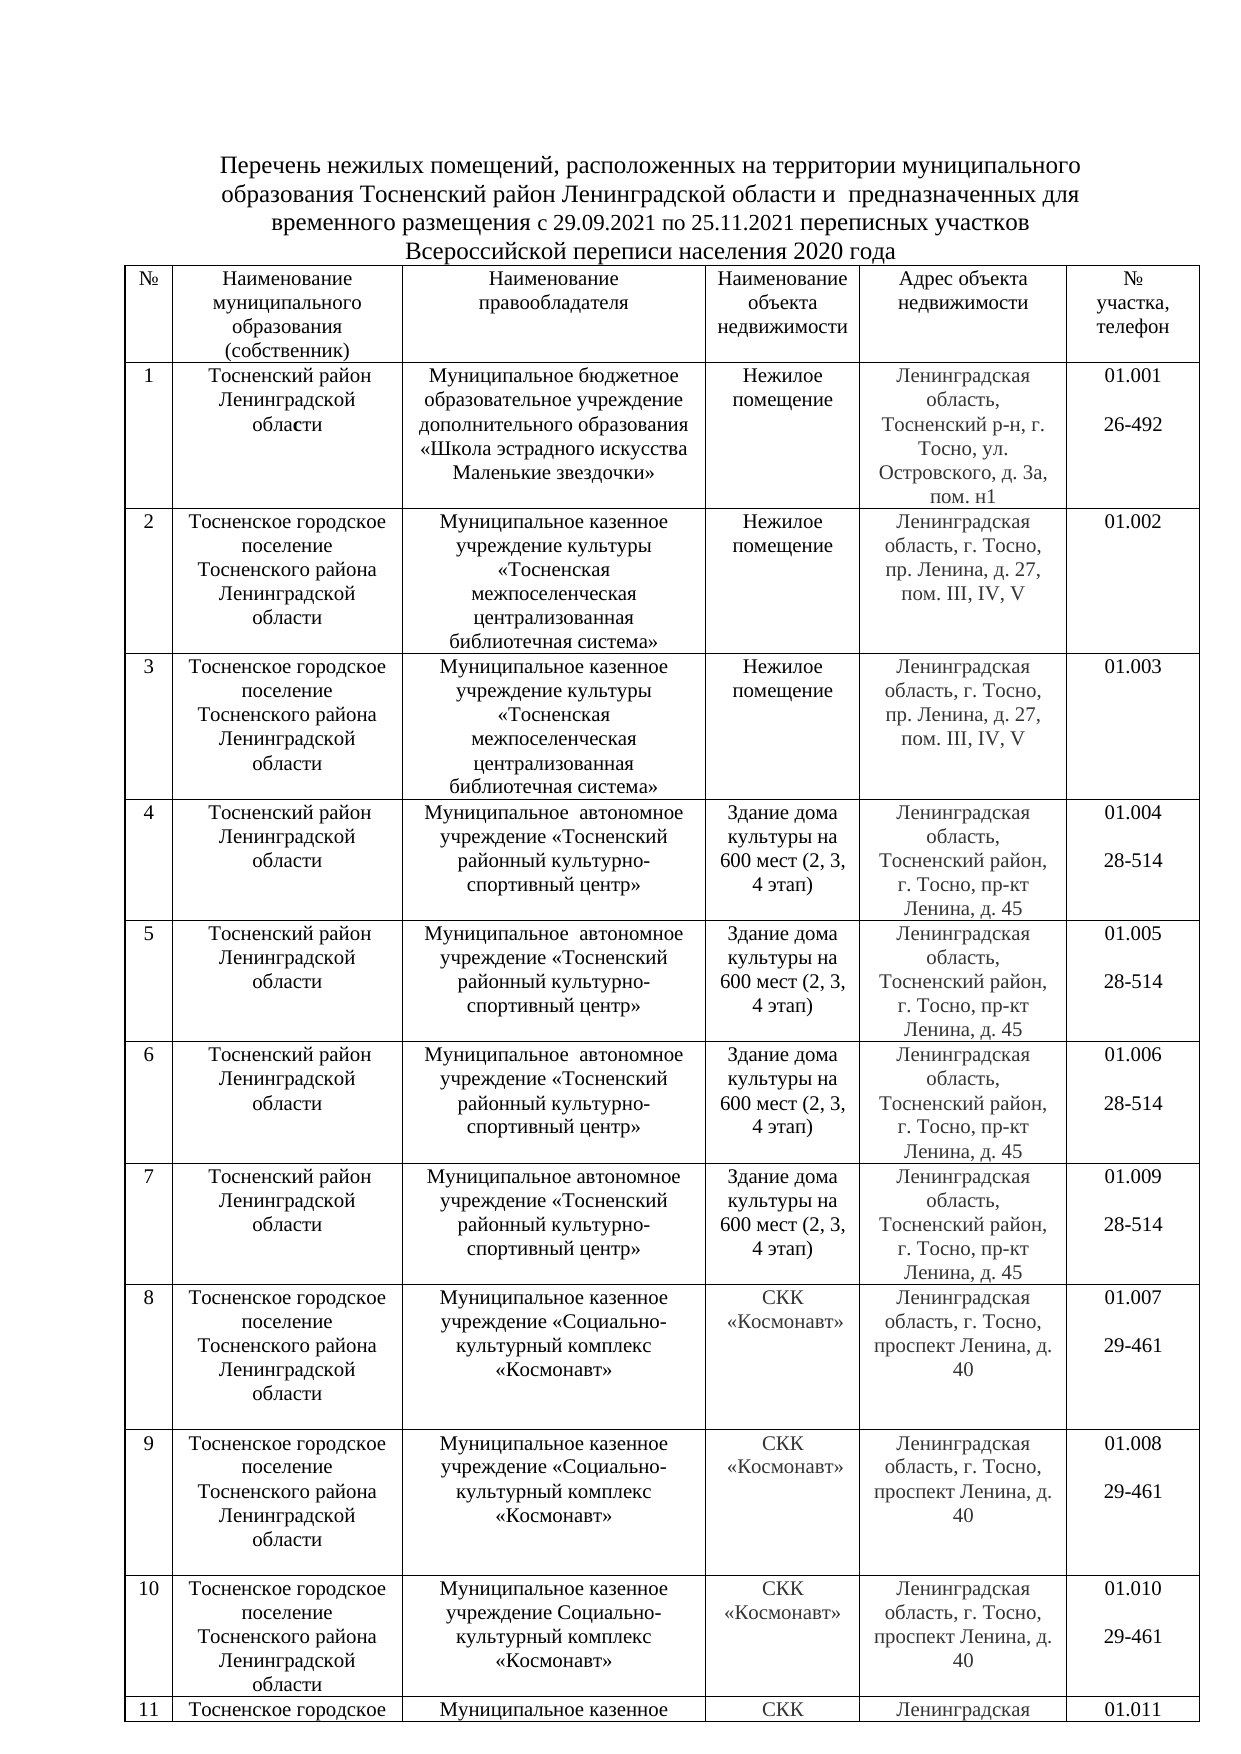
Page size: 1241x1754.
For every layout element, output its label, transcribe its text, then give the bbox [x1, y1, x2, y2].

table_cell 01.009 28-514 [1067, 1164, 1199, 1284]
table_cell 11 [126, 1697, 172, 1721]
table_header № участка, телефон [1067, 266, 1199, 362]
table_cell Муниципальное казенное учреждение культуры «Тосненская межпоселенческая централизованная библиотечная система» [403, 509, 705, 653]
text Всероссийской переписи населения 2020 года [125, 236, 1176, 265]
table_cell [403, 1576, 705, 1696]
table_cell 01.008 29-461 [1067, 1430, 1199, 1575]
table_cell Ленинградская область, г. Тосно, пр. Ленина, д. 27, пом. III, IV, V [860, 509, 1066, 653]
table_cell 01.003 [1067, 654, 1199, 798]
table_cell Тосненский район Ленинградской области [173, 921, 402, 1041]
table_cell 2 [126, 509, 172, 653]
table_cell 8 [126, 1285, 172, 1429]
table_cell Тосненский район Ленинградской области [173, 363, 402, 508]
table_cell Тосненское городское поселение Тосненского района Ленинградской области [173, 654, 402, 798]
table_cell Ленинградская область, Тосненский район, г. Тосно, пр-кт Ленина, д. 45 [860, 1164, 1066, 1284]
table_cell Тосненский район Ленинградской области [173, 800, 402, 920]
table_cell 7 [126, 1164, 172, 1284]
table_cell Ленинградская область, г. Тосно, проспект Ленина, д. 40 [860, 1430, 1066, 1575]
table_cell Ленинградская область, г. Тосно, пр. Ленина, д. 27, пом. III, IV, V [860, 654, 1066, 798]
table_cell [173, 1697, 402, 1721]
table_cell 01.007 29-461 [1067, 1285, 1199, 1429]
table_cell 10 [126, 1576, 172, 1696]
table_cell Тосненский район Ленинградской области [173, 1042, 402, 1163]
table_cell 4 [126, 800, 172, 920]
table_cell Ленинградская область, Тосненский р-н, г. Тосно, ул. Островского, д. 3а, пом. н1 [860, 363, 1066, 508]
table_cell 01.005 28-514 [1067, 921, 1199, 1041]
table_cell 01.006 28-514 [1067, 1042, 1199, 1163]
table_cell Здание дома культуры на 600 мест (2, 3, 4 этап) [706, 921, 859, 1041]
table_cell 6 [126, 1042, 172, 1163]
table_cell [860, 1576, 1066, 1696]
table_cell Муниципальное автономное учреждение «Тосненский районный культурно-спортивный центр» [403, 1164, 705, 1284]
table_header Наименование муниципального образования (собственник) [173, 266, 402, 362]
text Перечень нежилых помещений, расположенных на территории муниципального [125, 150, 1176, 179]
text образования Тосненский район Ленинградской области и предназначенных для [125, 179, 1176, 207]
table_cell Муниципальное казенное учреждение «Социально-культурный комплекс «Космонавт» [403, 1430, 705, 1575]
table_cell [173, 1576, 402, 1696]
table_cell СКК «Космонавт» [706, 1697, 859, 1721]
table_cell 1 [126, 363, 172, 508]
table_cell Тосненское городское поселение Тосненского района Ленинградской области [173, 509, 402, 653]
table_cell Тосненский район Ленинградской области [173, 1164, 402, 1284]
table_cell 5 [126, 921, 172, 1041]
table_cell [860, 1697, 1066, 1721]
table_cell 01.004 28-514 [1067, 800, 1199, 920]
table_cell Тосненское городское поселение Тосненского района Ленинградской области [173, 1285, 402, 1429]
table_cell Муниципальное автономное учреждение «Тосненский районный культурно-спортивный центр» [403, 921, 705, 1041]
table_cell Муниципальное автономное учреждение «Тосненский районный культурно-спортивный центр» [403, 800, 705, 920]
table_cell Нежилое помещение [706, 654, 859, 798]
table_cell 01.011 29-461 [1067, 1697, 1199, 1721]
table_cell Здание дома культуры на 600 мест (2, 3, 4 этап) [706, 1042, 859, 1163]
table_cell СКК «Космонавт» [706, 1430, 859, 1575]
table_cell Ленинградская область, Тосненский район, г. Тосно, пр-кт Ленина, д. 45 [860, 921, 1066, 1041]
table_cell Ленинградская область, Тосненский район, г. Тосно, пр-кт Ленина, д. 45 [860, 1042, 1066, 1163]
table_cell Ленинградская область, г. Тосно, проспект Ленина, д. 40 [860, 1285, 1066, 1429]
table_cell СКК «Космонавт» [706, 1576, 859, 1696]
text временного размещения с 29.09.2021 по 25.11.2021 переписных участков [125, 207, 1176, 236]
table_cell 01.001 26-492 [1067, 363, 1199, 508]
table_cell СКК «Космонавт» [706, 1285, 859, 1429]
table_cell Муниципальное бюджетное образовательное учреждение дополнительного образования «Школа эстрадного искусства Маленькие звездочки» [403, 363, 705, 508]
table_cell 9 [126, 1430, 172, 1575]
table_cell 01.010 29-461 [1067, 1576, 1199, 1696]
table_cell Ленинградская область, Тосненский район, г. Тосно, пр-кт Ленина, д. 45 [860, 800, 1066, 920]
table_cell Нежилое помещение [706, 363, 859, 508]
table_cell Муниципальное казенное учреждение культуры «Тосненская межпоселенческая централизованная библиотечная система» [403, 654, 705, 798]
table_cell Тосненское городское поселение Тосненского района Ленинградской области [173, 1430, 402, 1575]
table_header Адрес объекта недвижимости [860, 266, 1066, 362]
table_cell Здание дома культуры на 600 мест (2, 3, 4 этап) [706, 1164, 859, 1284]
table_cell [403, 1697, 705, 1721]
table_header Наименование правообладателя [403, 266, 705, 362]
table_header Наименование объекта недвижимости [706, 266, 859, 362]
table_cell Муниципальное автономное учреждение «Тосненский районный культурно-спортивный центр» [403, 1042, 705, 1163]
table_cell Муниципальное казенное учреждение «Социально-культурный комплекс «Космонавт» [403, 1285, 705, 1429]
table_header № [126, 266, 172, 362]
table_cell Нежилое помещение [706, 509, 859, 653]
table_cell 01.002 [1067, 509, 1199, 653]
table_cell Здание дома культуры на 600 мест (2, 3, 4 этап) [706, 800, 859, 920]
table_cell 3 [126, 654, 172, 798]
